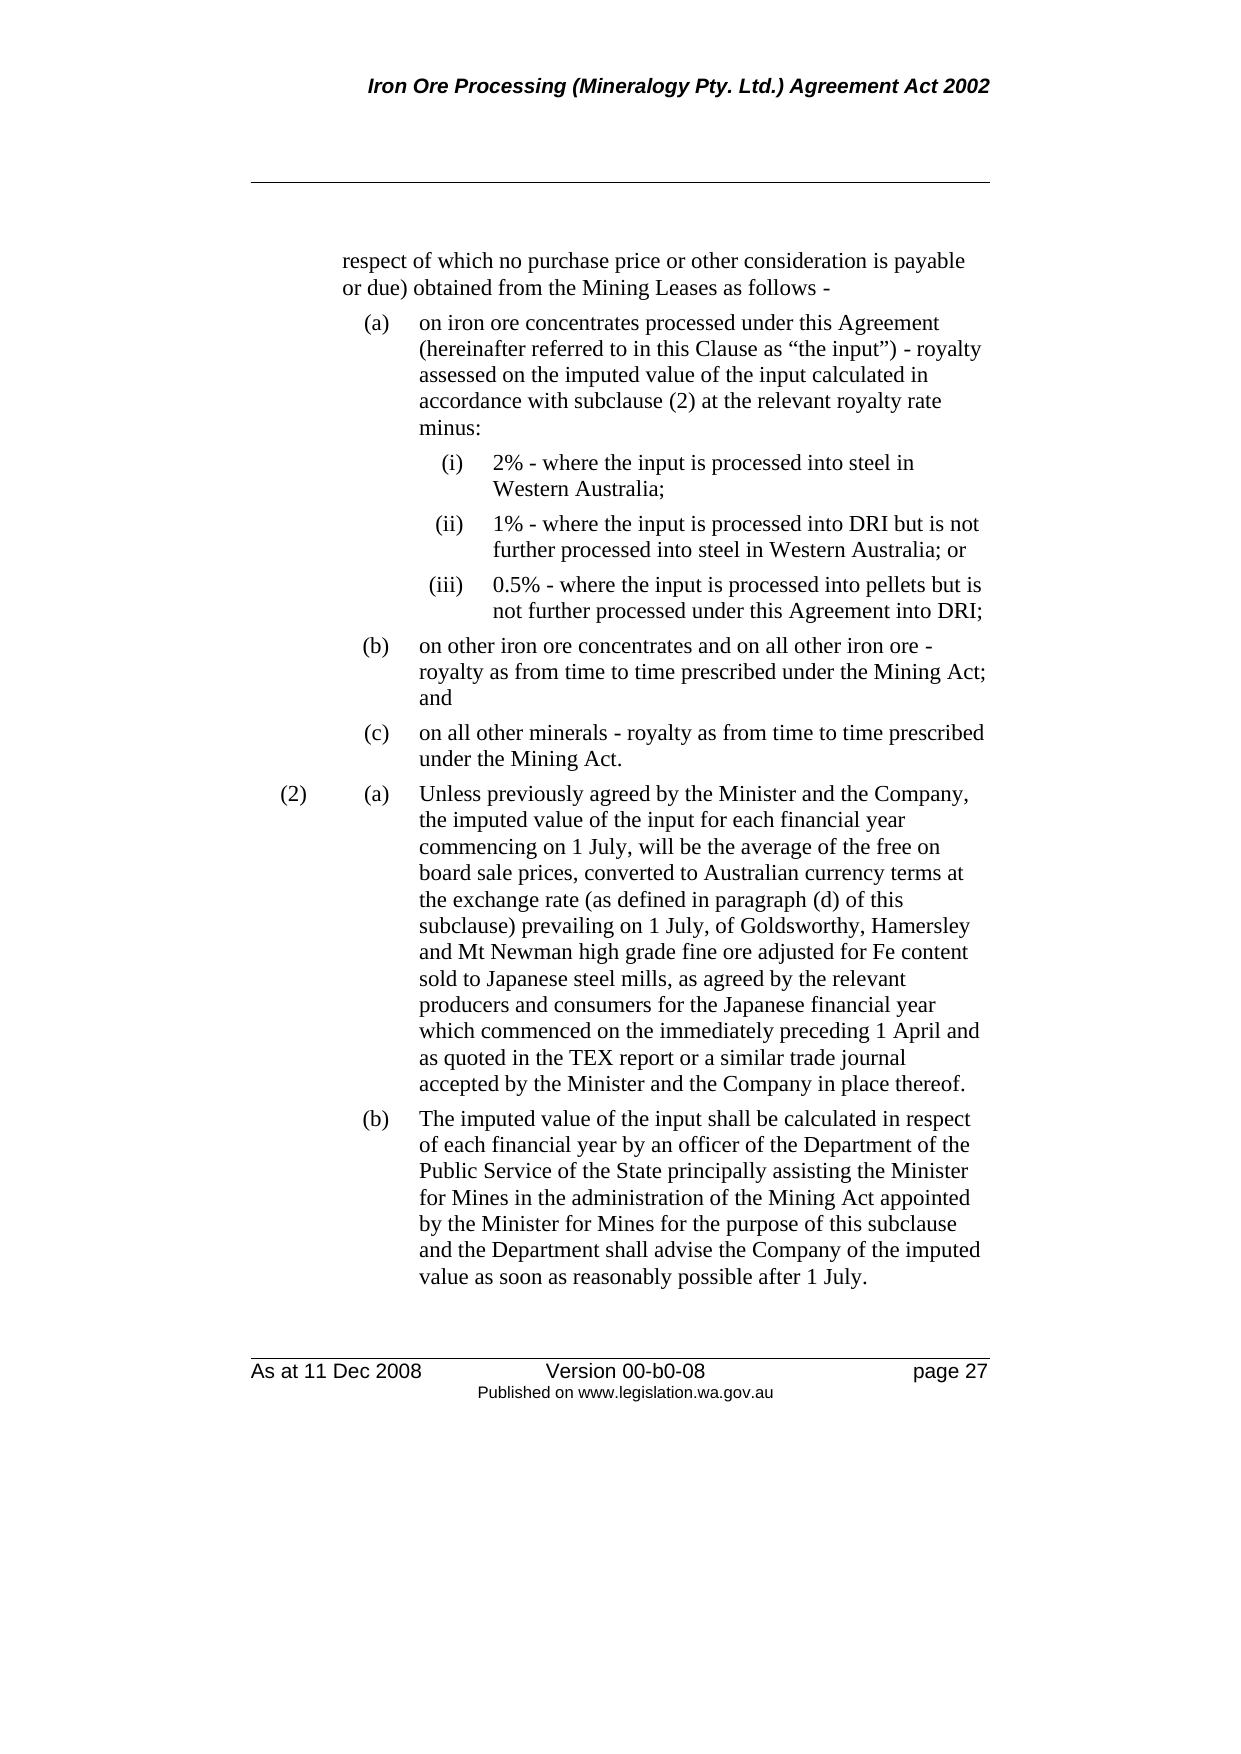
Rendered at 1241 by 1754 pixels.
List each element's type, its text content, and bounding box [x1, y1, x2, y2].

text (i) 2% - where the input is processed into steel in Western Australia; [251, 449, 990, 501]
text (b) The imputed value of the input shall be calculated in respect of each financial year by an officer of the Department of the Public Service of the State principally assisting the Minister for Mines in the administration of the Mining Act appointed by the Minister for Mines for the purpose of this subclause and the Department shall advise the Company of the imputed value as soon as reasonably possible after 1 July. [251, 1105, 990, 1289]
text (ii) 1% - where the input is processed into DRI but is not further processed into steel in Western Australia; or [251, 510, 990, 562]
text (iii) 0.5% - where the input is processed into pellets but is not further processed under this Agreement into DRI; [251, 571, 990, 623]
text (c) on all other minerals - royalty as from time to time prescribed under the Mining Act. [251, 719, 990, 772]
text (2) (a) Unless previously agreed by the Minister and the Company, the imputed value of the input for each financial year commencing on 1 July, will be the average of the free on board sale prices, converted to Australian currency terms at the exchange rate (as defined in paragraph (d) of this subclause) prevailing on 1 July, of Goldsworthy, Hamersley and Mt Newman high grade fine ore adjusted for Fe content sold to Japanese steel mills, as agreed by the relevant producers and consumers for the Japanese financial year which commenced on the immediately preceding 1 April and as quoted in the TEX report or a similar trade journal accepted by the Minister and the Company in place thereof. [251, 780, 990, 1096]
text (a) on iron ore concentrates processed under this Agreement (hereinafter referred to in this Clause as “the input”) - royalty assessed on the imputed value of the input calculated in accordance with subclause (2) at the relevant royalty rate minus: [251, 308, 990, 440]
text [251, 247, 990, 300]
text (b) on other iron ore concentrates and on all other iron ore - royalty as from time to time prescribed under the Mining Act; and [251, 632, 990, 711]
